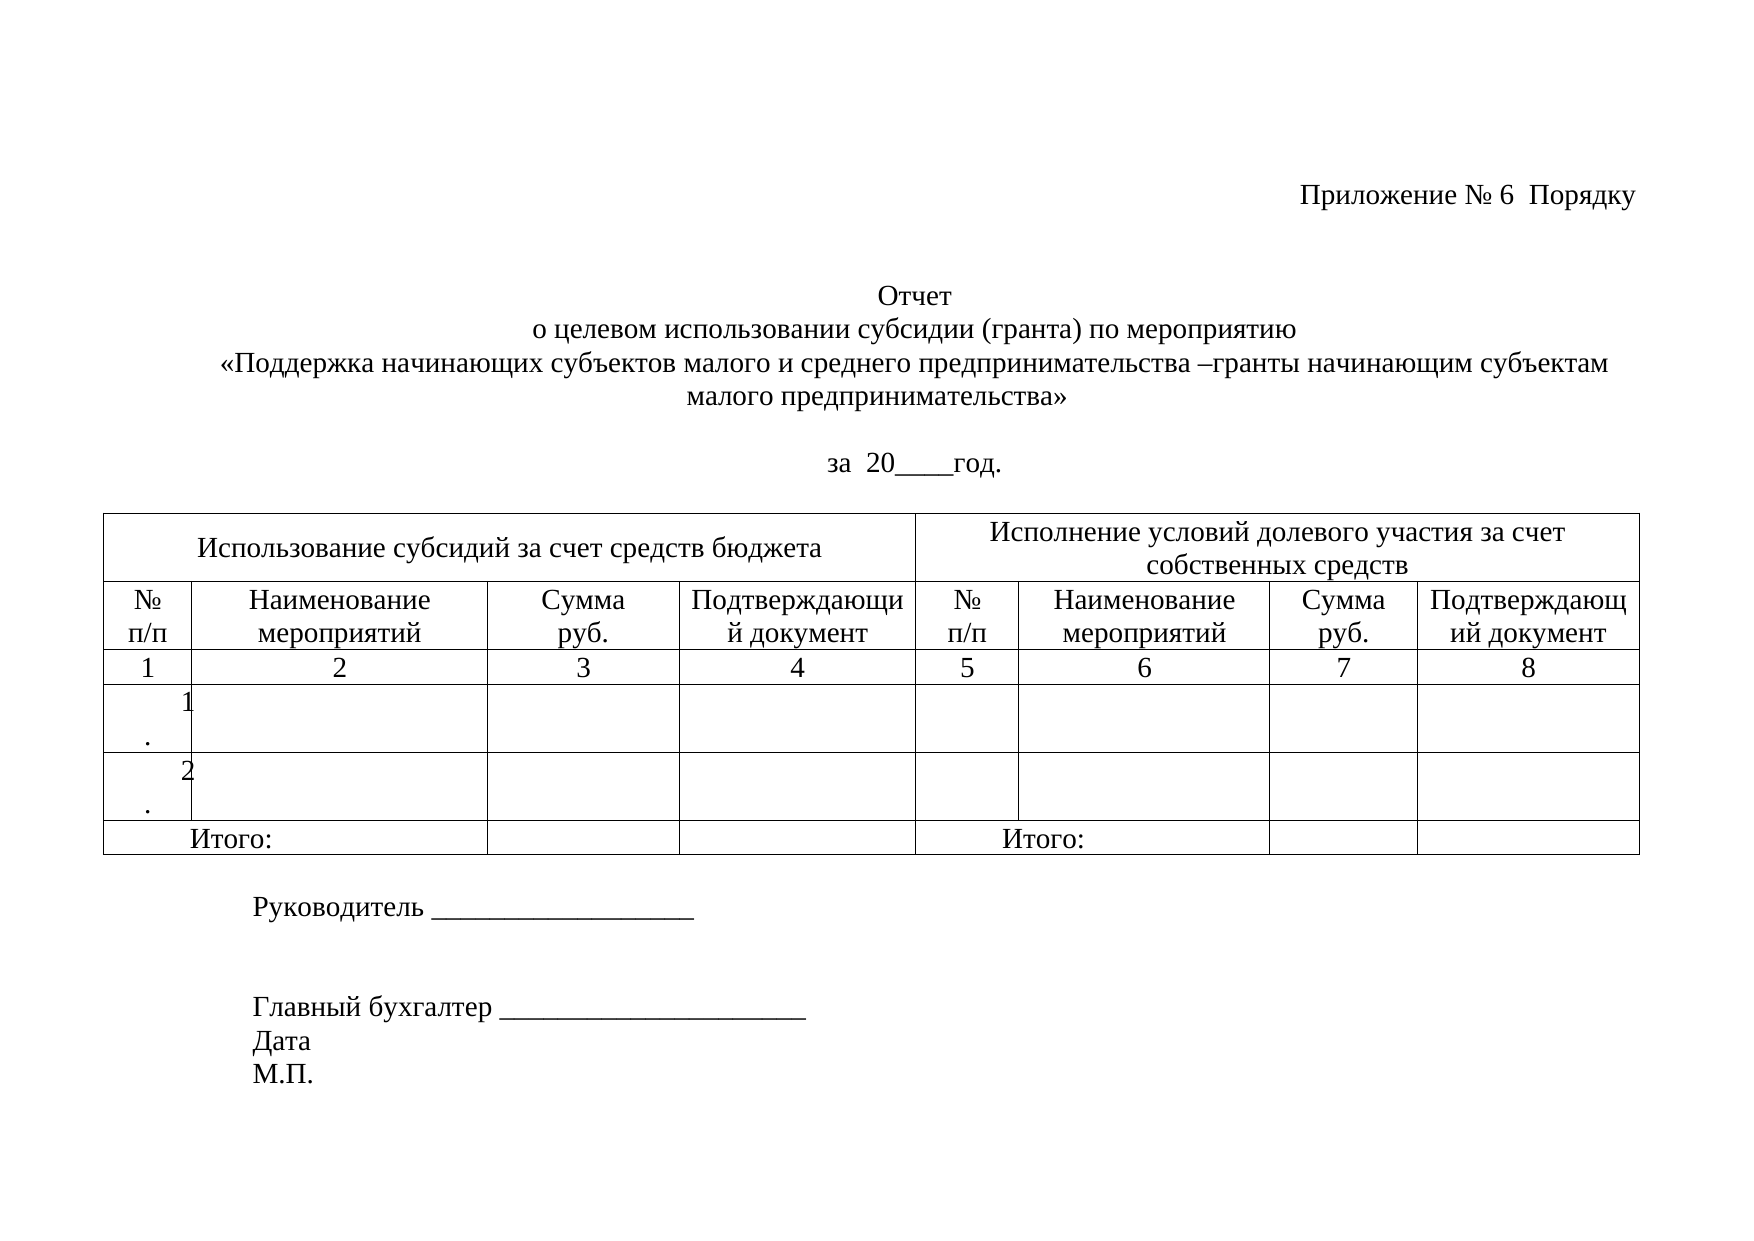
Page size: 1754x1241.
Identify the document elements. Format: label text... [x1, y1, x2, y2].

text о целевом использовании субсидии (гранта) по мероприятию [118, 311, 1636, 345]
table_cell 1. [104, 685, 191, 752]
table_cell 1 [104, 650, 191, 683]
table_cell 7 [1270, 650, 1417, 683]
table_cell [916, 685, 1018, 752]
table_cell 5 [916, 650, 1018, 683]
table_cell [1418, 685, 1639, 752]
table_cell [488, 685, 679, 752]
table_cell Наименование мероприятий [192, 582, 487, 649]
table_cell [1270, 753, 1417, 820]
table_cell [1019, 753, 1269, 820]
table_cell [680, 753, 915, 820]
table_cell Итого: [104, 821, 487, 854]
text Отчет [118, 278, 1636, 311]
table_cell [488, 753, 679, 820]
table_cell [1418, 821, 1639, 854]
table_cell 6 [1019, 650, 1269, 683]
text за 20____год. [118, 446, 1636, 479]
table_cell Сумма руб. [1270, 582, 1417, 649]
table_cell Итого: [916, 821, 1269, 854]
text Приложение № 6 Порядку [118, 177, 1636, 211]
table_cell Подтверждающий документ [1418, 582, 1639, 649]
table_header Использование субсидий за счет средств бюджета [104, 514, 915, 581]
table_cell 3 [488, 650, 679, 683]
table_cell [1270, 685, 1417, 752]
table_cell Наименование мероприятий [1019, 582, 1269, 649]
table_cell 4 [680, 650, 915, 683]
table_cell № п/п [104, 582, 191, 649]
table_cell [916, 753, 1018, 820]
table_cell Подтверждающий документ [680, 582, 915, 649]
table_cell [680, 821, 915, 854]
table_cell 8 [1418, 650, 1639, 683]
table_header Исполнение условий долевого участия за счет собственных средств [916, 514, 1639, 581]
table_cell [1270, 821, 1417, 854]
table_cell 2. [104, 753, 191, 820]
text Руководитель __________________ [177, 889, 1636, 922]
text Дата [177, 1023, 1636, 1057]
table_cell [1019, 685, 1269, 752]
table_cell 2 [192, 650, 487, 683]
table_cell [192, 753, 487, 820]
table_cell [488, 821, 679, 854]
table_cell [192, 685, 487, 752]
text М.П. [177, 1057, 1636, 1090]
text Главный бухгалтер _____________________ [177, 989, 1636, 1023]
table_cell [1418, 753, 1639, 820]
table_cell Сумма руб. [488, 582, 679, 649]
text «Поддержка начинающих субъектов малого и среднего предпринимательства –гранты начинающим субъектам малого предпринимательства» [118, 345, 1636, 412]
table_cell [680, 685, 915, 752]
table_cell № п/п [916, 582, 1018, 649]
